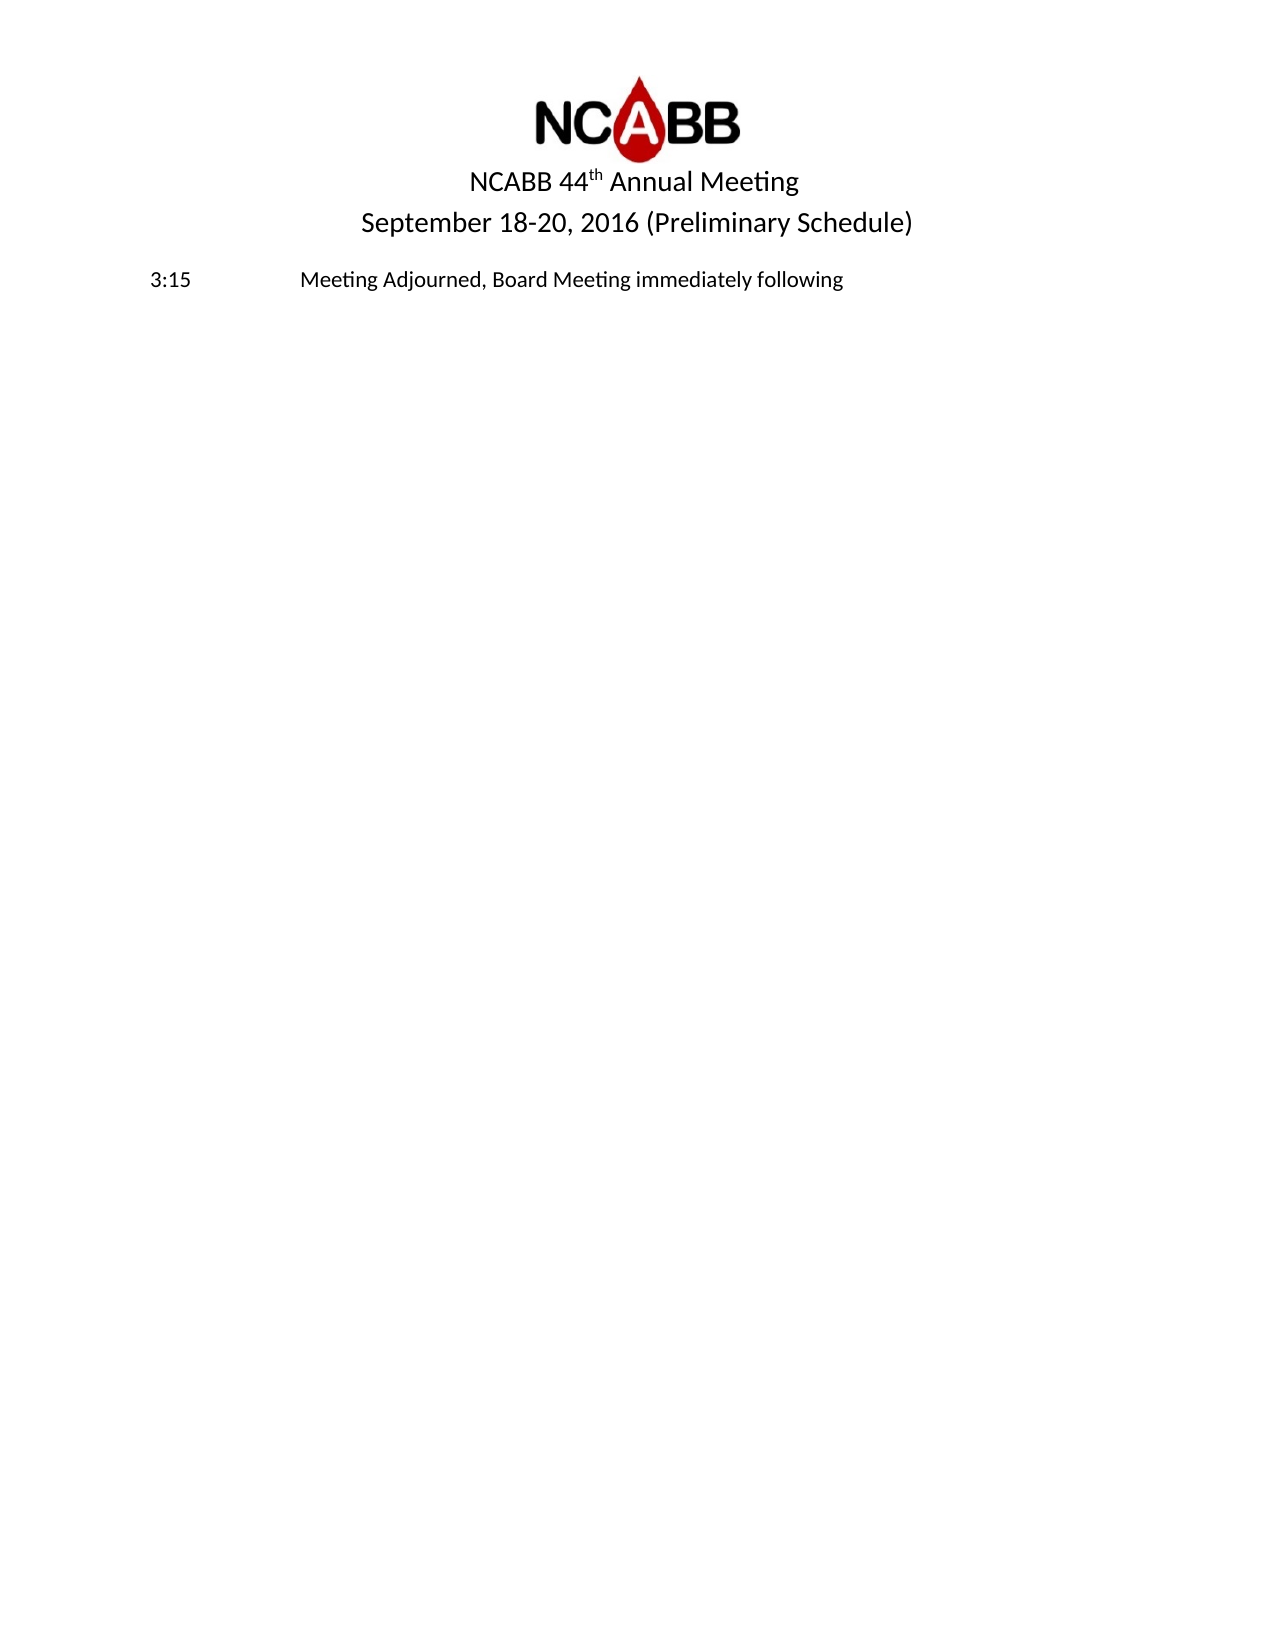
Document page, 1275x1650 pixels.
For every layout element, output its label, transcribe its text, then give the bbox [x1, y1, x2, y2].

picture [534, 75, 741, 164]
text 3:15 Meeting Adjourned, Board Meeting immediately following [150, 265, 1125, 293]
